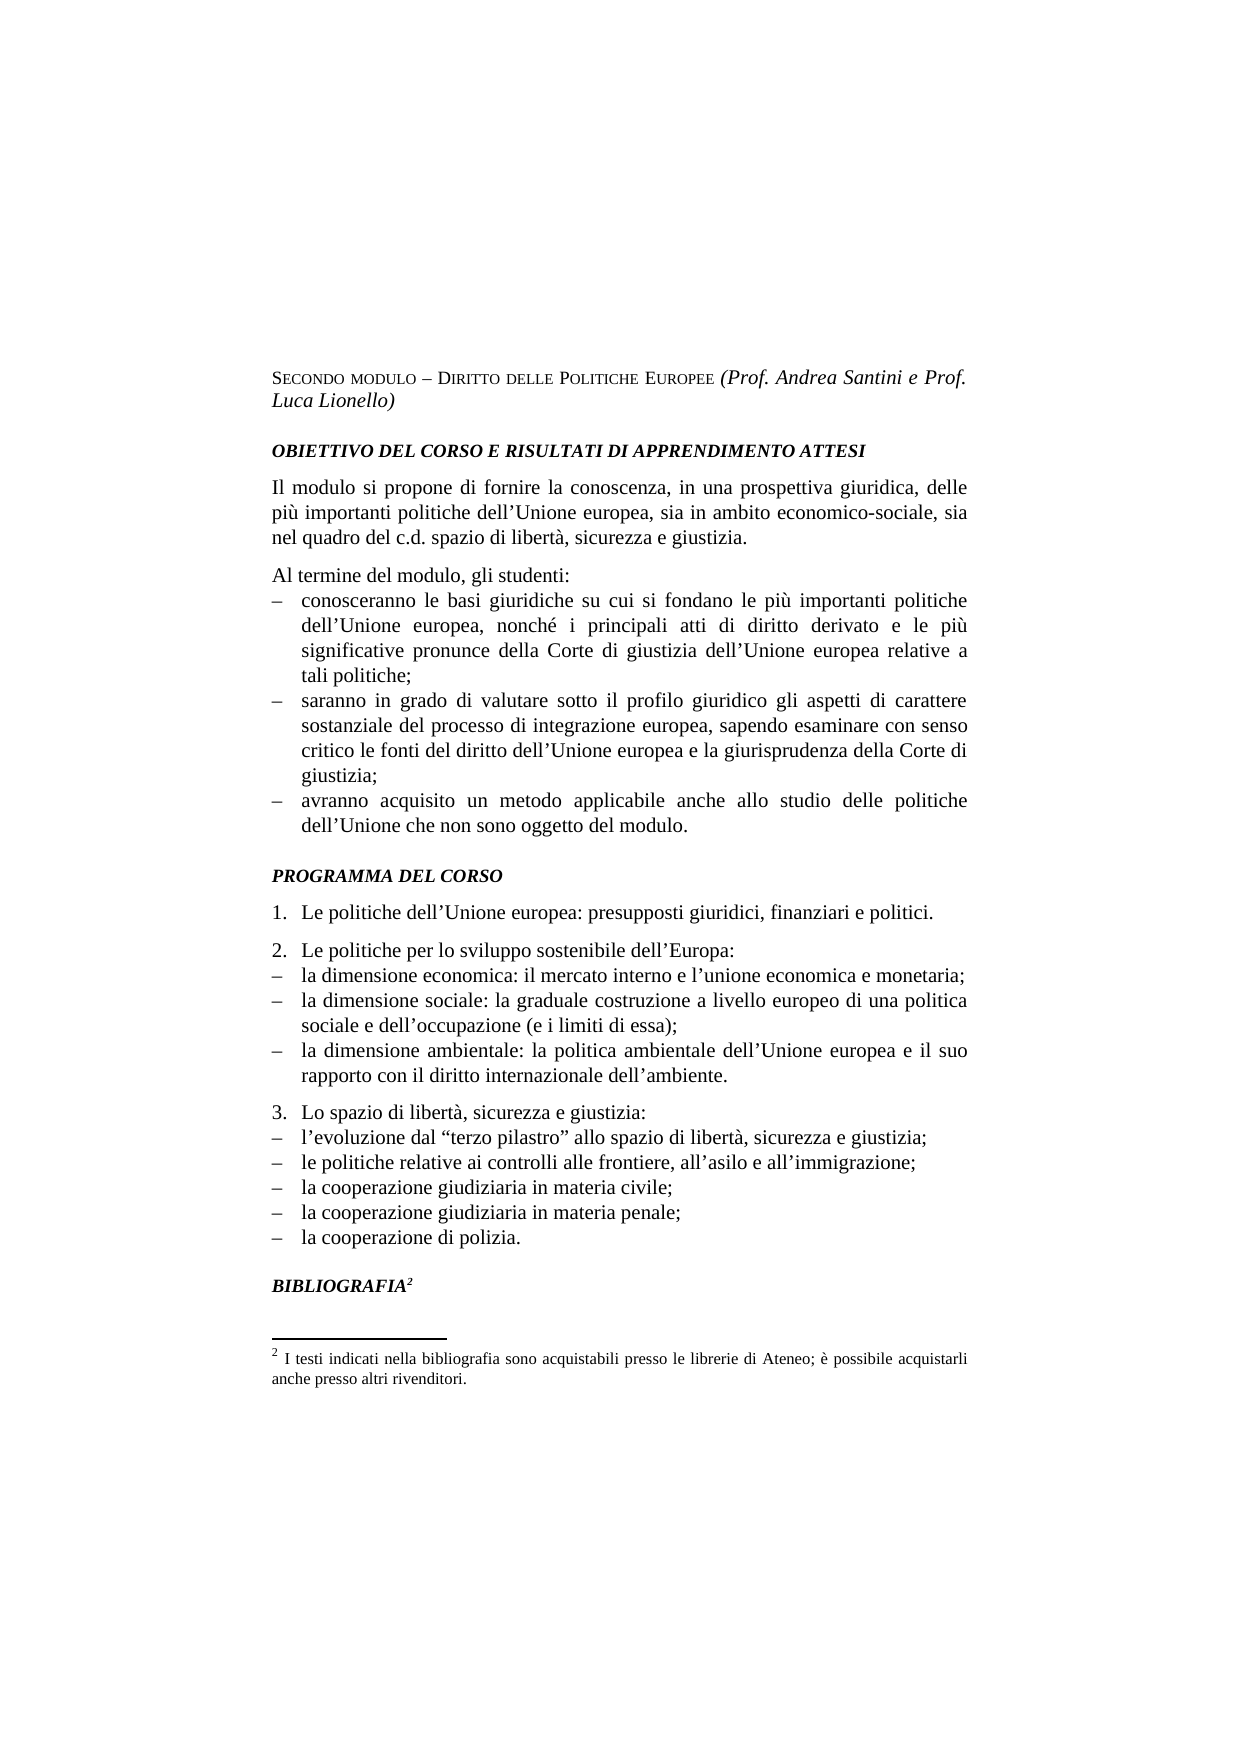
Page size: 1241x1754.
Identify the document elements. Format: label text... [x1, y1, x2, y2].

text – l’evoluzione dal “terzo pilastro” allo spazio di libertà, sicurezza e giustizia; [272, 1124, 968, 1149]
text – la dimensione economica: il mercato interno e l’unione economica e monetaria; [272, 962, 968, 987]
text 1. Le politiche dell’Unione europea: presupposti giuridici, finanziari e politici. [272, 899, 968, 924]
text OBIETTIVO DEL CORSO E RISULTATI DI APPRENDIMENTO ATTESI [272, 437, 968, 462]
text – la cooperazione giudiziaria in materia civile; [272, 1174, 968, 1199]
text – le politiche relative ai controlli alle frontiere, all’asilo e all’immigrazione; [272, 1149, 968, 1174]
text – la cooperazione di polizia. [272, 1224, 968, 1249]
text Al termine del modulo, gli studenti: [272, 562, 968, 587]
list conosceranno le basi giuridiche su cui si fondano le più importanti politiche dell’Unione europea, nonché i principali atti di diritto derivato e le più significative pronunce della Corte di giustizia dell’Unione europea relative a tali politiche; [272, 587, 968, 687]
text – la dimensione ambientale: la politica ambientale dell’Unione europea e il suo rapporto con il diritto internazionale dell’ambiente. [272, 1037, 968, 1087]
list avranno acquisito un metodo applicabile anche allo studio delle politiche dell’Unione che non sono oggetto del modulo. [272, 787, 968, 837]
text Il modulo si propone di fornire la conoscenza, in una prospettiva giuridica, delle più importanti politiche dell’Unione europea, sia in ambito economico-sociale, sia nel quadro del c.d. spazio di libertà, sicurezza e giustizia. [272, 474, 968, 549]
text PROGRAMMA DEL CORSO [272, 862, 968, 887]
text BIBLIOGRAFIA [272, 1274, 968, 1297]
list saranno in grado di valutare sotto il profilo giuridico gli aspetti di carattere sostanziale del processo di integrazione europea, sapendo esaminare con senso critico le fonti del diritto dell’Unione europea e la giurisprudenza della Corte di giustizia; [272, 687, 968, 787]
text 3. Lo spazio di libertà, sicurezza e giustizia: [272, 1099, 968, 1124]
text Secondo modulo – Diritto delle Politiche Europee (Prof. Andrea Santini e Prof. Luca Lionello) [272, 366, 968, 412]
text – la cooperazione giudiziaria in materia penale; [272, 1199, 968, 1224]
text – la dimensione sociale: la graduale costruzione a livello europeo di una politica sociale e dell’occupazione (e i limiti di essa); [272, 987, 968, 1037]
text 2. Le politiche per lo sviluppo sostenibile dell’Europa: [272, 937, 968, 962]
